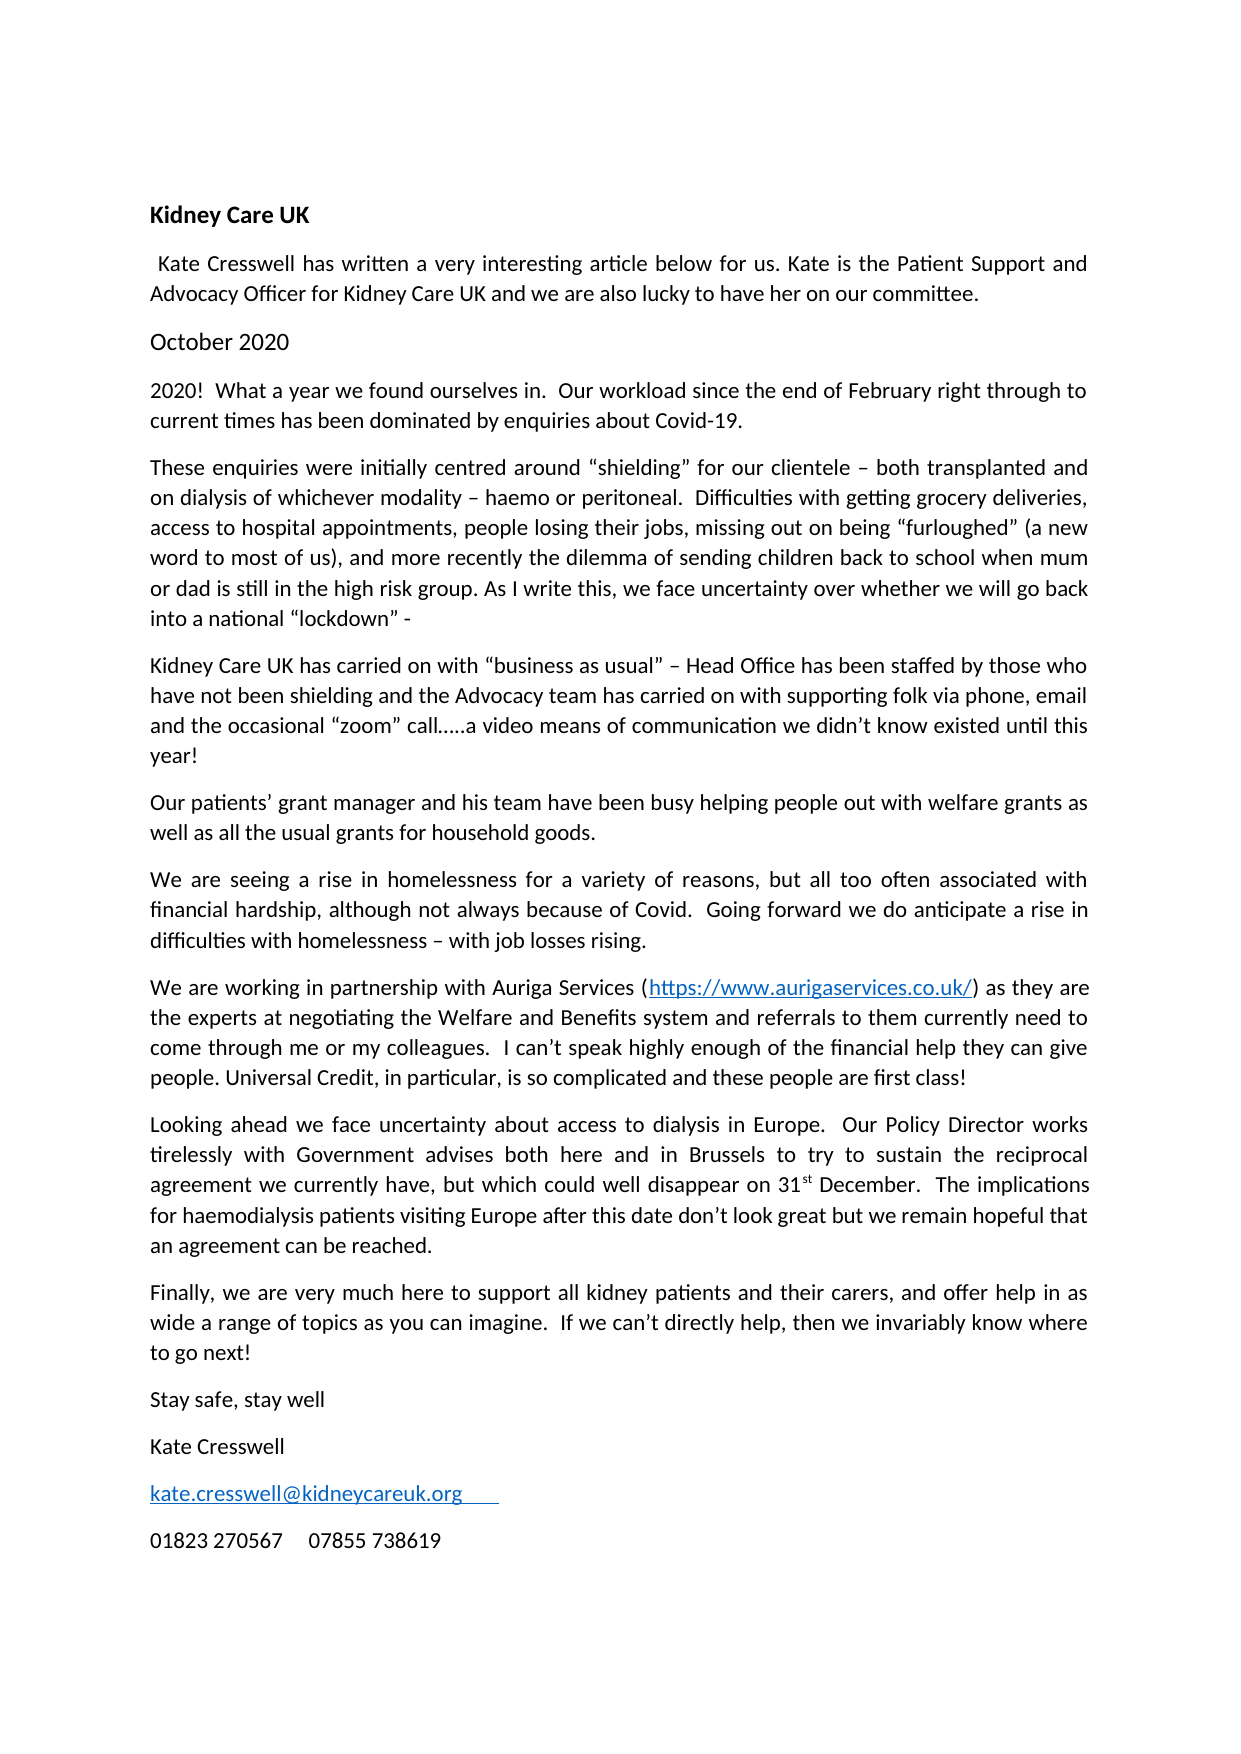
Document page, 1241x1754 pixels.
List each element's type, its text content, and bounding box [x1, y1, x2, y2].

text kate.cresswell@kidneycareuk.org [150, 1479, 1090, 1507]
text Our patients’ grant manager and his team have been busy helping people out with welfare grants as well as all the usual grants for household goods. [150, 788, 1090, 847]
text 2020! What a year we found ourselves in. Our workload since the end of February right through to current times has been dominated by enquiries about Covid-19. [150, 376, 1090, 434]
text October 2020 [150, 326, 1090, 357]
text Kidney Care UK has carried on with “business as usual” – Head Office has been staffed by those who have not been shielding and the Advocacy team has carried on with supporting folk via phone, email and the occasional “zoom” call…..a video means of communication we didn’t know existed until this year! [150, 651, 1090, 769]
text Stay safe, stay well [150, 1385, 1090, 1413]
text Looking ahead we face uncertainty about access to dialysis in Europe. Our Policy Director works tirelessly with Government advises both here and in Brussels to try to sustain the reciprocal agreement we currently have, but which could well disappear on 31st December. The implications for haemodialysis patients visiting Europe after this date don’t look great but we remain hopeful that an agreement can be reached. [150, 1110, 1090, 1259]
text Kate Cresswell has written a very interesting article below for us. Kate is the Patient Support and Advocacy Officer for Kidney Care UK and we are also lucky to have her on our committee. [150, 249, 1090, 307]
text We are working in partnership with Auriga Services (https://www.aurigaservices.co.uk/) as they are the experts at negotiating the Welfare and Benefits system and referrals to them currently need to come through me or my colleagues. I can’t speak highly enough of the financial help they can give people. Universal Credit, in particular, is so complicated and these people are first class! [150, 973, 1090, 1091]
text 01823 270567 07855 738619 [150, 1526, 1090, 1554]
text Finally, we are very much here to support all kidney patients and their carers, and offer help in as wide a range of topics as you can imagine. If we can’t directly help, then we invariably know where to go next! [150, 1278, 1090, 1366]
text Kidney Care UK [150, 199, 1090, 230]
text These enquiries were initially centred around “shielding” for our clientele – both transplanted and on dialysis of whichever modality – haemo or peritoneal. Difficulties with getting grocery deliveries, access to hospital appointments, people losing their jobs, missing out on being “furloughed” (a new word to most of us), and more recently the dilemma of sending children back to school when mum or dad is still in the high risk group. As I write this, we face uncertainty over whether we will go back into a national “lockdown” - [150, 453, 1090, 632]
text Kate Cresswell [150, 1432, 1090, 1460]
text We are seeing a rise in homelessness for a variety of reasons, but all too often associated with financial hardship, although not always because of Covid. Going forward we do anticipate a rise in difficulties with homelessness – with job losses rising. [150, 865, 1090, 954]
